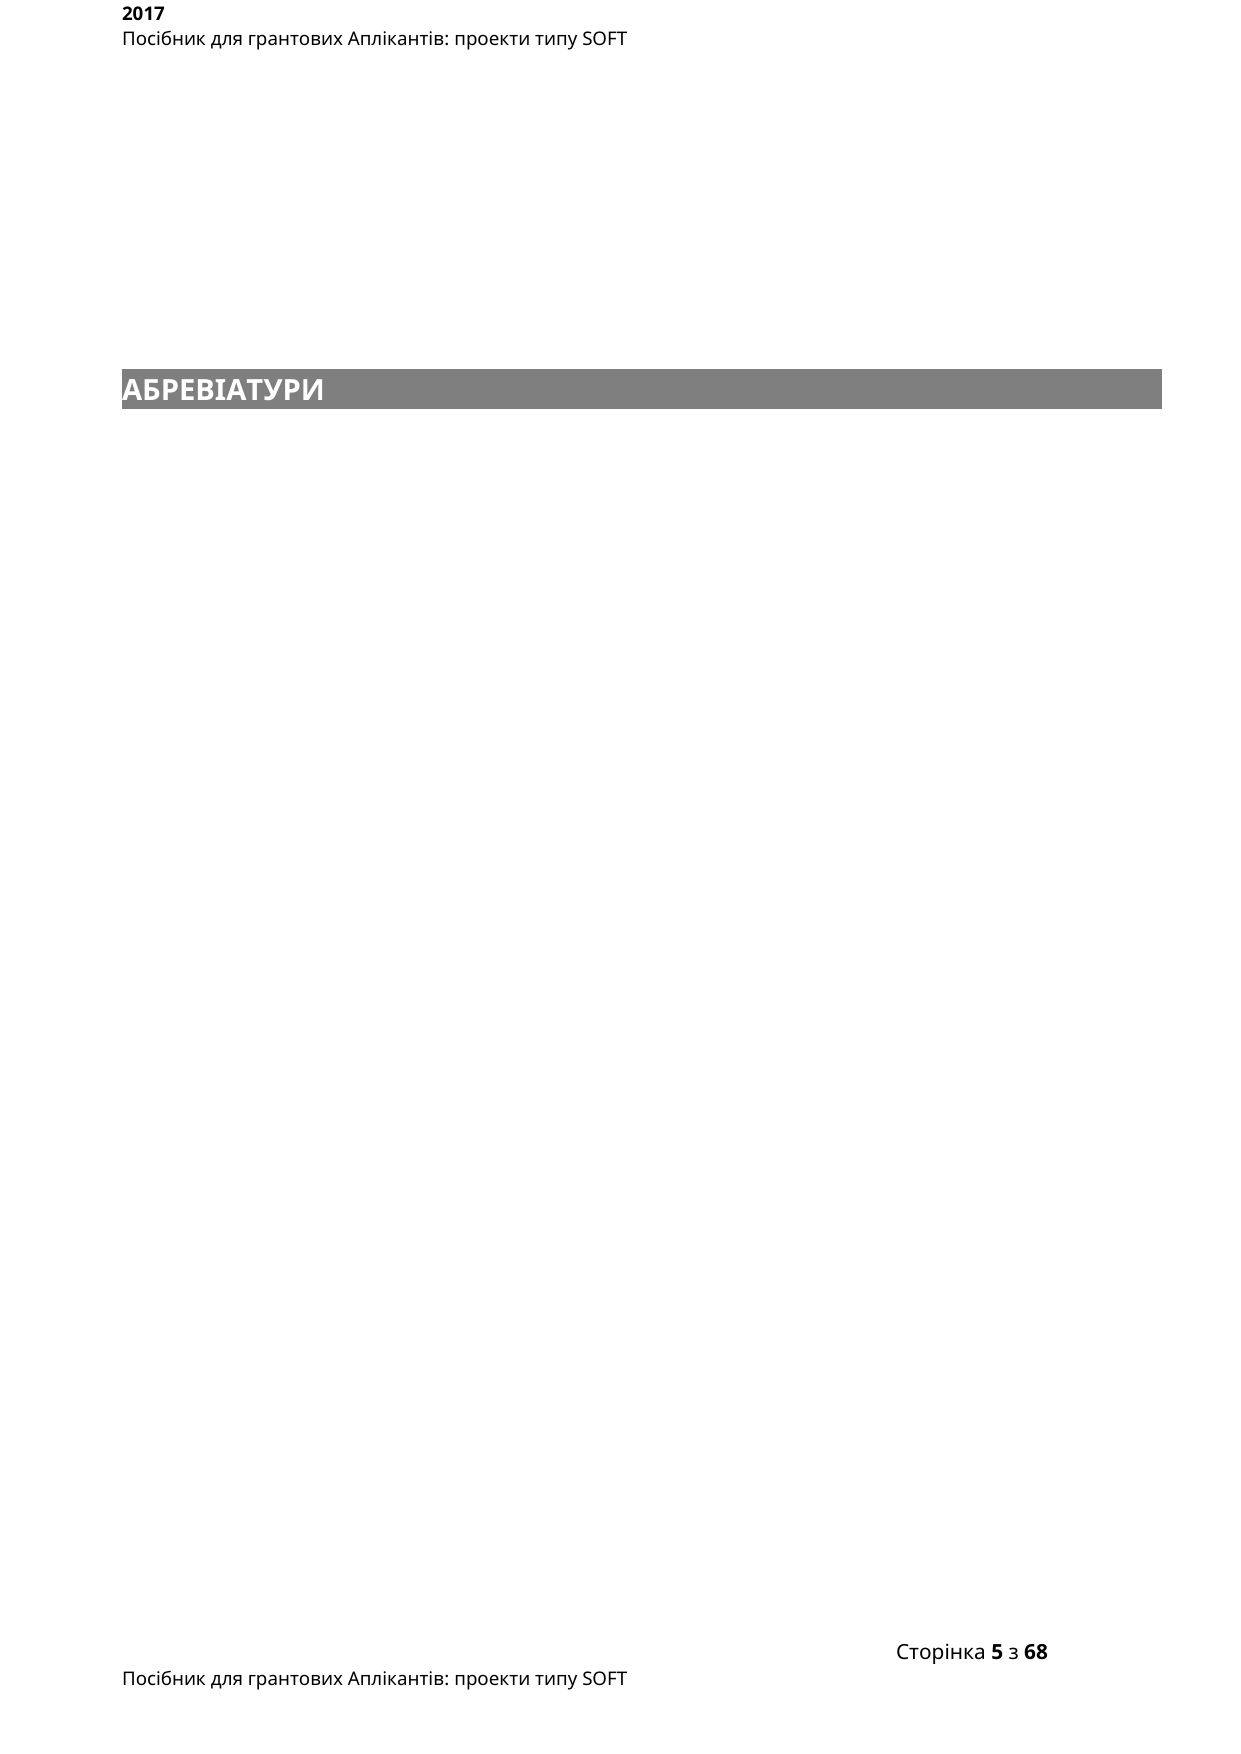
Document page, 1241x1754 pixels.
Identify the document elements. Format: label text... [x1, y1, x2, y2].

subtitle АБРЕВІАТУРИ [122, 369, 1162, 409]
